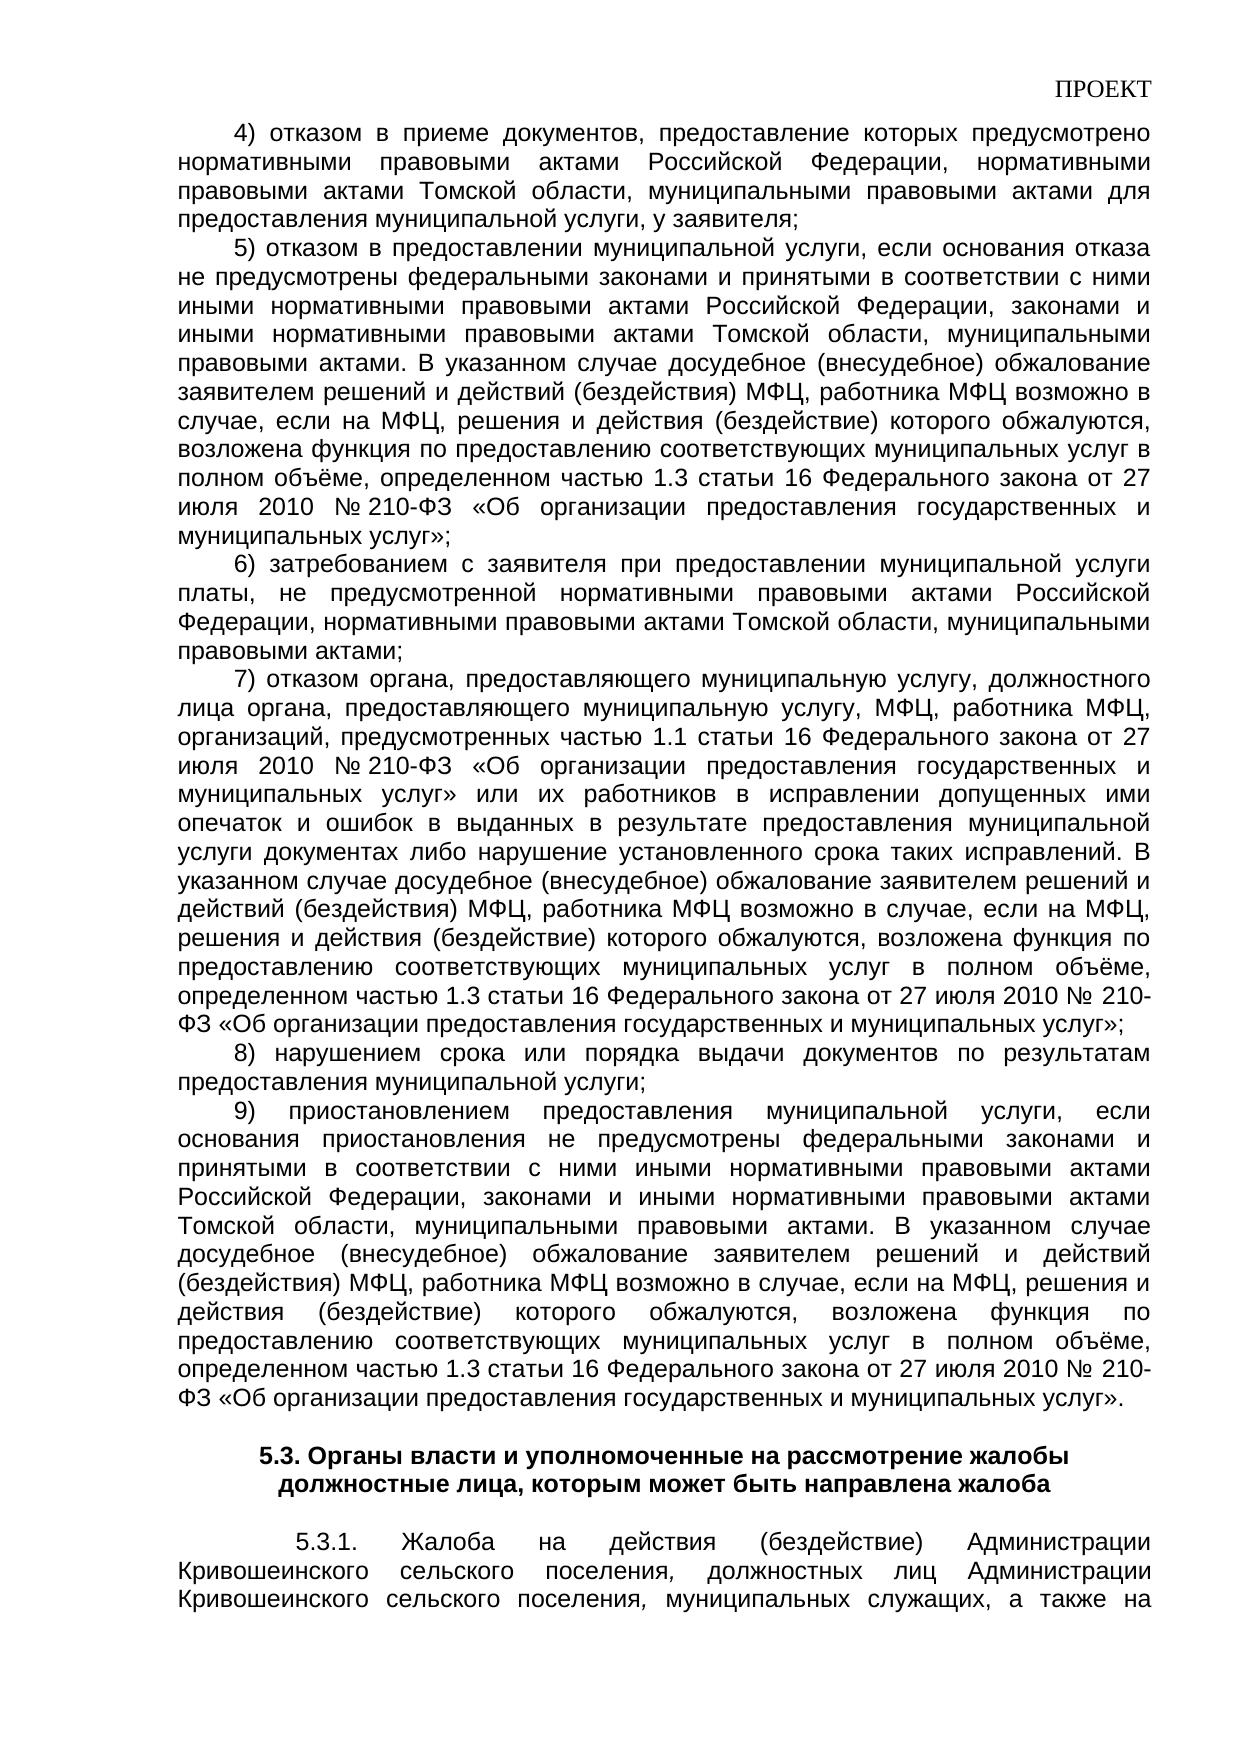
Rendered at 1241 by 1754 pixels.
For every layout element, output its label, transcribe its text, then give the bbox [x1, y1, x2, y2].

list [177, 1527, 1152, 1613]
text 4) отказом в приеме документов, предоставление которых предусмотрено нормативными правовыми актами Российской Федерации, нормативными правовыми актами Томской области, муниципальными правовыми актами для предоставления муниципальной услуги, у заявителя; [177, 118, 1152, 233]
text 5) отказом в предоставлении муниципальной услуги, если основания отказа не предусмотрены федеральными законами и принятыми в соответствии с ними иными нормативными правовыми актами Российской Федерации, законами и иными нормативными правовыми актами Томской области, муниципальными правовыми актами. В указанном случае досудебное (внесудебное) обжалование заявителем решений и действий (бездействия) МФЦ, работника МФЦ возможно в случае, если на МФЦ, решения и действия (бездействие) которого обжалуются, возложена функция по предоставлению соответствующих муниципальных услуг в полном объёме, определенном частью 1.3 статьи 16 Федерального закона от 27 июля 2010 № 210-ФЗ «Об организации предоставления государственных и муниципальных услуг»; [177, 233, 1152, 549]
text 7) отказом органа, предоставляющего муниципальную услугу, должностного лица органа, предоставляющего муниципальную услугу, МФЦ, работника МФЦ, организаций, предусмотренных частью 1.1 статьи 16 Федерального закона от 27 июля 2010 № 210-ФЗ «Об организации предоставления государственных и муниципальных услуг» или их работников в исправлении допущенных ими опечаток и ошибок в выданных в результате предоставления муниципальной услуги документах либо нарушение установленного срока таких исправлений. В указанном случае досудебное (внесудебное) обжалование заявителем решений и действий (бездействия) МФЦ, работника МФЦ возможно в случае, если на МФЦ, решения и действия (бездействие) которого обжалуются, возложена функция по предоставлению соответствующих муниципальных услуг в полном объёме, определенном частью 1.3 статьи 16 Федерального закона от 27 июля 2010 № 210-ФЗ «Об организации предоставления государственных и муниципальных услуг»; [177, 664, 1152, 1038]
text 6) затребованием с заявителя при предоставлении муниципальной услуги платы, не предусмотренной нормативными правовыми актами Российской Федерации, нормативными правовыми актами Томской области, муниципальными правовыми актами; [177, 549, 1152, 664]
text 9) приостановлением предоставления муниципальной услуги, если основания приостановления не предусмотрены федеральными законами и принятыми в соответствии с ними иными нормативными правовыми актами Российской Федерации, законами и иными нормативными правовыми актами Томской области, муниципальными правовыми актами. В указанном случае досудебное (внесудебное) обжалование заявителем решений и действий (бездействия) МФЦ, работника МФЦ возможно в случае, если на МФЦ, решения и действия (бездействие) которого обжалуются, возложена функция по предоставлению соответствующих муниципальных услуг в полном объёме, определенном частью 1.3 статьи 16 Федерального закона от 27 июля 2010 № 210-ФЗ «Об организации предоставления государственных и муниципальных услуг». [177, 1096, 1152, 1412]
text 5.3. Органы власти и уполномоченные на рассмотрение жалобы [177, 1441, 1152, 1469]
text 8) нарушением срока или порядка выдачи документов по результатам предоставления муниципальной услуги; [177, 1038, 1152, 1096]
text должностные лица, которым может быть направлена жалоба [177, 1469, 1152, 1498]
